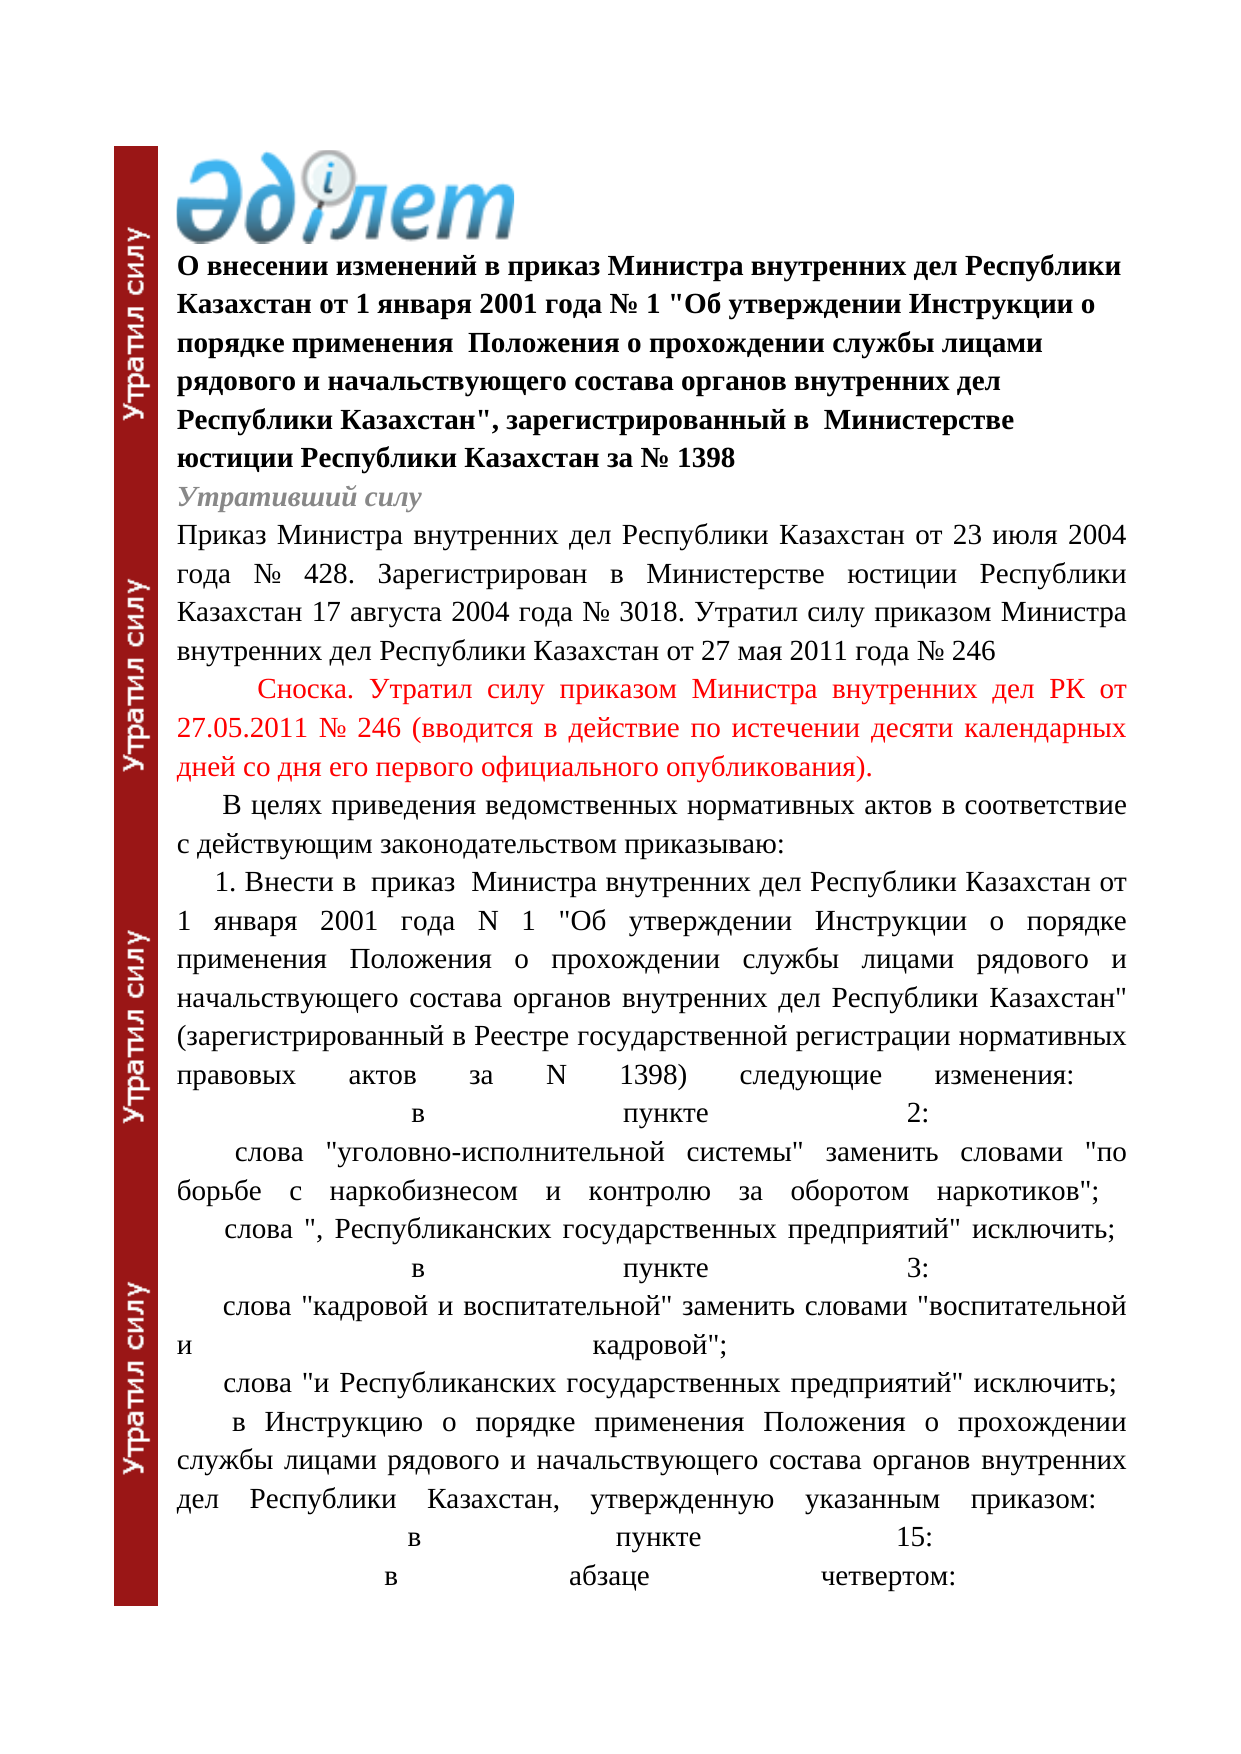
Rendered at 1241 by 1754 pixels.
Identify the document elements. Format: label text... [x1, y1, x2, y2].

picture [114, 474, 158, 479]
text В целях приведения ведомственных нормативных актов в соответствие с действующим законодательством приказываю: [112, 787, 1128, 859]
text Сноска. Утратил силу приказом Министра внутренних дел РК от 27.05.2011 № 246 (вводится в действие по истечении десяти календарных дней со дня его первого официального опубликования). [112, 672, 1128, 782]
picture [176, 150, 515, 244]
text О внесении изменений в приказ Министра внутренних дел Республики Казахстан от 1 января 2001 года № 1 "Об утверждении Инструкции о порядке применения Положения о прохождении службы лицами рядового и начальствующего состава органов внутренних дел Республики Казахстан", зарегистрированный в Министерстве юстиции Республики Казахстан за № 1398 [112, 248, 1128, 474]
text Приказ Министра внутренних дел Республики Казахстан от 23 июля 2004 года № 428. Зарегистрирован в Министерстве юстиции Республики Казахстан 17 августа 2004 года № 3018. Утратил силу приказом Министра внутренних дел Республики Казахстан от 27 мая 2011 года № 246 [112, 517, 1128, 667]
picture [114, 782, 158, 787]
text Утративший силу [112, 479, 1128, 512]
picture [114, 146, 158, 248]
picture [114, 667, 158, 672]
picture [114, 512, 158, 517]
picture [114, 859, 158, 864]
picture [114, 1592, 158, 1606]
